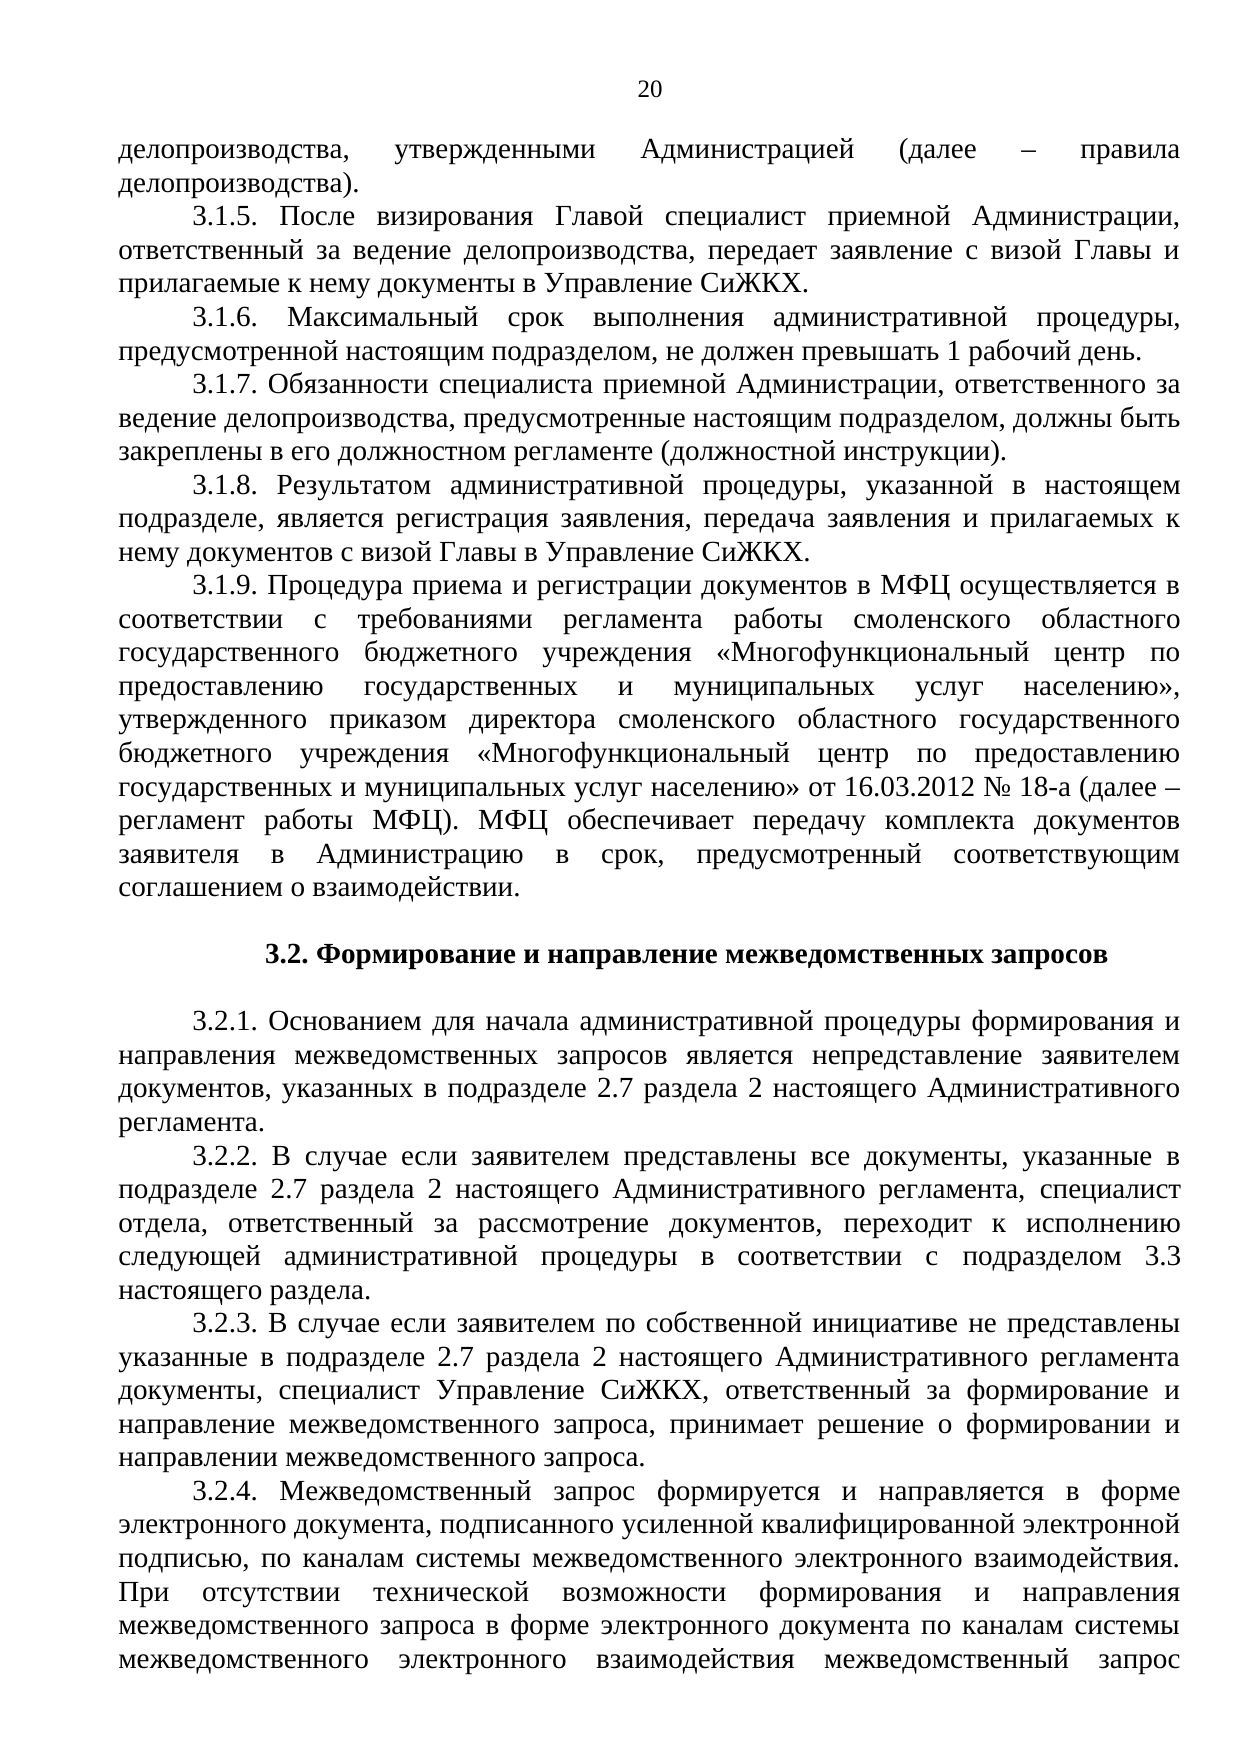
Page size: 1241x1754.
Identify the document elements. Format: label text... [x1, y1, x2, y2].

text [118, 1473, 1181, 1674]
text 3.2.3. В случае если заявителем по собственной инициативе не представлены указанные в подразделе 2.7 раздела 2 настоящего Административного регламента документы, специалист Управление СиЖКХ, ответственный за формирование и направление межведомственного запроса, принимает решение о формировании и направлении межведомственного запроса. [118, 1305, 1181, 1473]
text 3.1.7. Обязанности специалиста приемной Администрации, ответственного за ведение делопроизводства, предусмотренные настоящим подразделом, должны быть закреплены в его должностном регламенте (должностной инструкции). [118, 366, 1181, 467]
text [118, 131, 1181, 198]
text 3.1.6. Максимальный срок выполнения административной процедуры, предусмотренной настоящим подразделом, не должен превышать 1 рабочий день. [118, 299, 1181, 366]
text 3.2.2. В случае если заявителем представлены все документы, указанные в подразделе 2.7 раздела 2 настоящего Административного регламента, специалист отдела, ответственный за рассмотрение документов, переходит к исполнению следующей административной процедуры в соответствии с подразделом 3.3 настоящего раздела. [118, 1138, 1181, 1305]
text 3.1.5. После визирования Главой специалист приемной Администрации, ответственный за ведение делопроизводства, передает заявление с визой Главы и прилагаемые к нему документы в Управление СиЖКХ. [118, 198, 1181, 299]
text 3.1.9. Процедура приема и регистрации документов в МФЦ осуществляется в соответствии с требованиями регламента работы смоленского областного государственного бюджетного учреждения «Многофункциональный центр по предоставлению государственных и муниципальных услуг населению», утвержденного приказом директора смоленского областного государственного бюджетного учреждения «Многофункциональный центр по предоставлению государственных и муниципальных услуг населению» от 16.03.2012 № 18-а (далее – регламент работы МФЦ). МФЦ обеспечивает передачу комплекта документов заявителя в Администрацию в срок, предусмотренный соответствующим соглашением о взаимодействии. [118, 567, 1181, 903]
text 3.2. Формирование и направление межведомственных запросов [118, 936, 1181, 970]
text 3.2.1. Основанием для начала административной процедуры формирования и направления межведомственных запросов является непредставление заявителем документов, указанных в подразделе 2.7 раздела 2 настоящего Административного регламента. [118, 1003, 1181, 1138]
text 3.1.8. Результатом административной процедуры, указанной в настоящем подразделе, является регистрация заявления, передача заявления и прилагаемых к нему документов с визой Главы в Управление СиЖКХ. [118, 467, 1181, 567]
